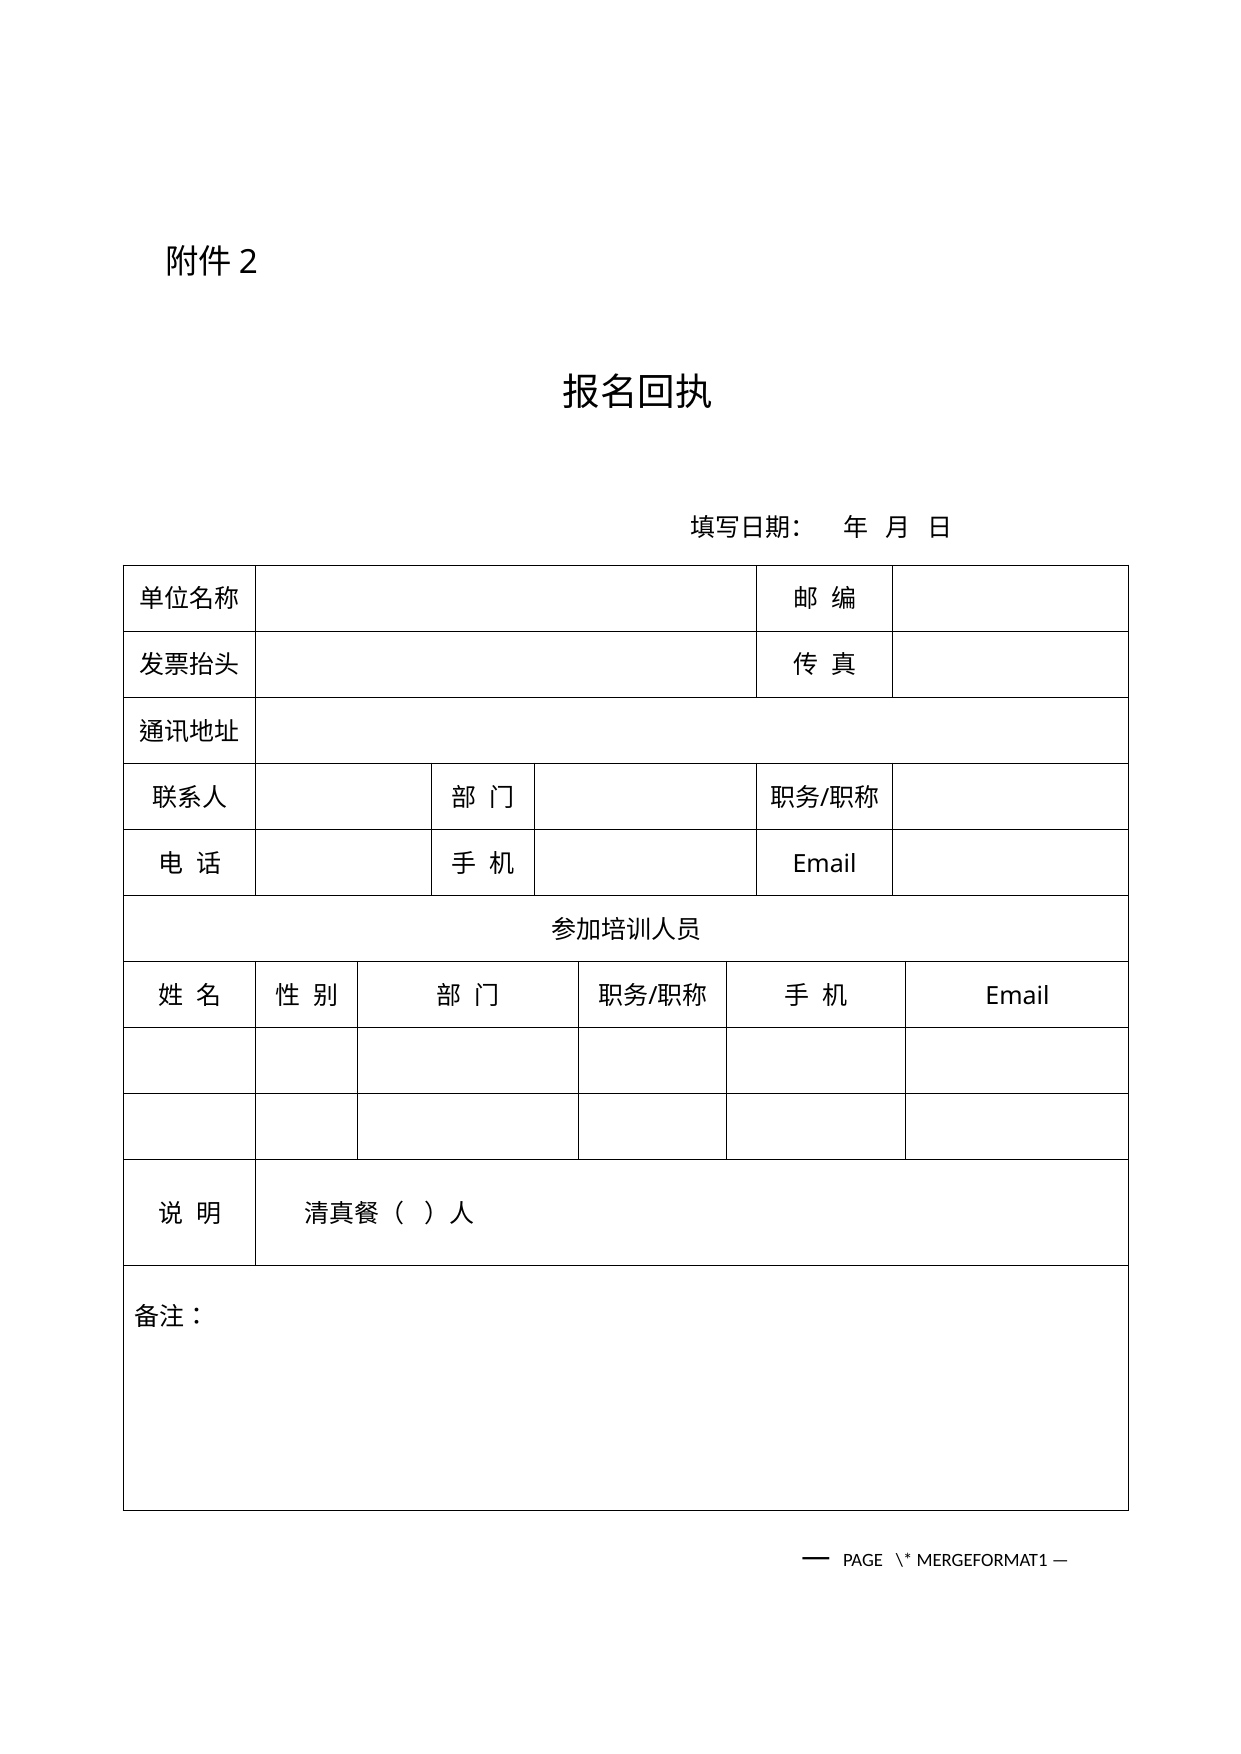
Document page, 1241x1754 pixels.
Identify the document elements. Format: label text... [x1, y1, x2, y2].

text 填写日期： 年 月 日 [165, 493, 1087, 558]
table_cell [579, 1094, 726, 1159]
table_cell [579, 1028, 726, 1093]
table_cell [727, 1094, 905, 1159]
table_cell 姓 名 [124, 962, 255, 1027]
table_cell Email [757, 830, 892, 895]
table_cell [124, 1028, 255, 1093]
text 附件2 [165, 227, 1087, 292]
table_cell 联系人 [124, 764, 255, 829]
table_header 邮 编 [757, 566, 892, 631]
table_cell 职务/职称 [579, 962, 726, 1027]
table_cell 传 真 [757, 632, 892, 697]
table_cell 说 明 [124, 1160, 255, 1265]
table_cell [535, 830, 756, 895]
table_cell [256, 764, 431, 829]
table_cell 职务/职称 [757, 764, 892, 829]
table_cell 手 机 [432, 830, 534, 895]
table_cell [535, 764, 756, 829]
table_cell [893, 632, 1128, 697]
table_cell 参加培训人员 [124, 896, 1128, 961]
table_cell [124, 1094, 255, 1159]
table_header [256, 566, 756, 631]
table_cell 手 机 [727, 962, 905, 1027]
table_cell [727, 1028, 905, 1093]
table_cell 清真餐（ ）人 [256, 1160, 1128, 1265]
table_header [893, 566, 1128, 631]
table_cell [256, 1028, 357, 1093]
table_cell [893, 830, 1128, 895]
table_cell 备注： [124, 1266, 1128, 1510]
text 报名回执 [188, 357, 1087, 422]
table_cell 通讯地址 [124, 698, 255, 763]
table_cell [256, 632, 756, 697]
table_cell [256, 830, 431, 895]
table_cell 性 别 [256, 962, 357, 1027]
table_cell [256, 698, 1128, 763]
table_cell 发票抬头 [124, 632, 255, 697]
table_cell [893, 764, 1128, 829]
table_cell [358, 1094, 578, 1159]
table_cell 部 门 [432, 764, 534, 829]
table_cell [906, 1028, 1128, 1093]
table_cell 电 话 [124, 830, 255, 895]
table_cell 部 门 [358, 962, 578, 1027]
table_cell Email [906, 962, 1128, 1027]
table_cell [906, 1094, 1128, 1159]
table_cell [358, 1028, 578, 1093]
table_cell [256, 1094, 357, 1159]
table_header 单位名称 [124, 566, 255, 631]
